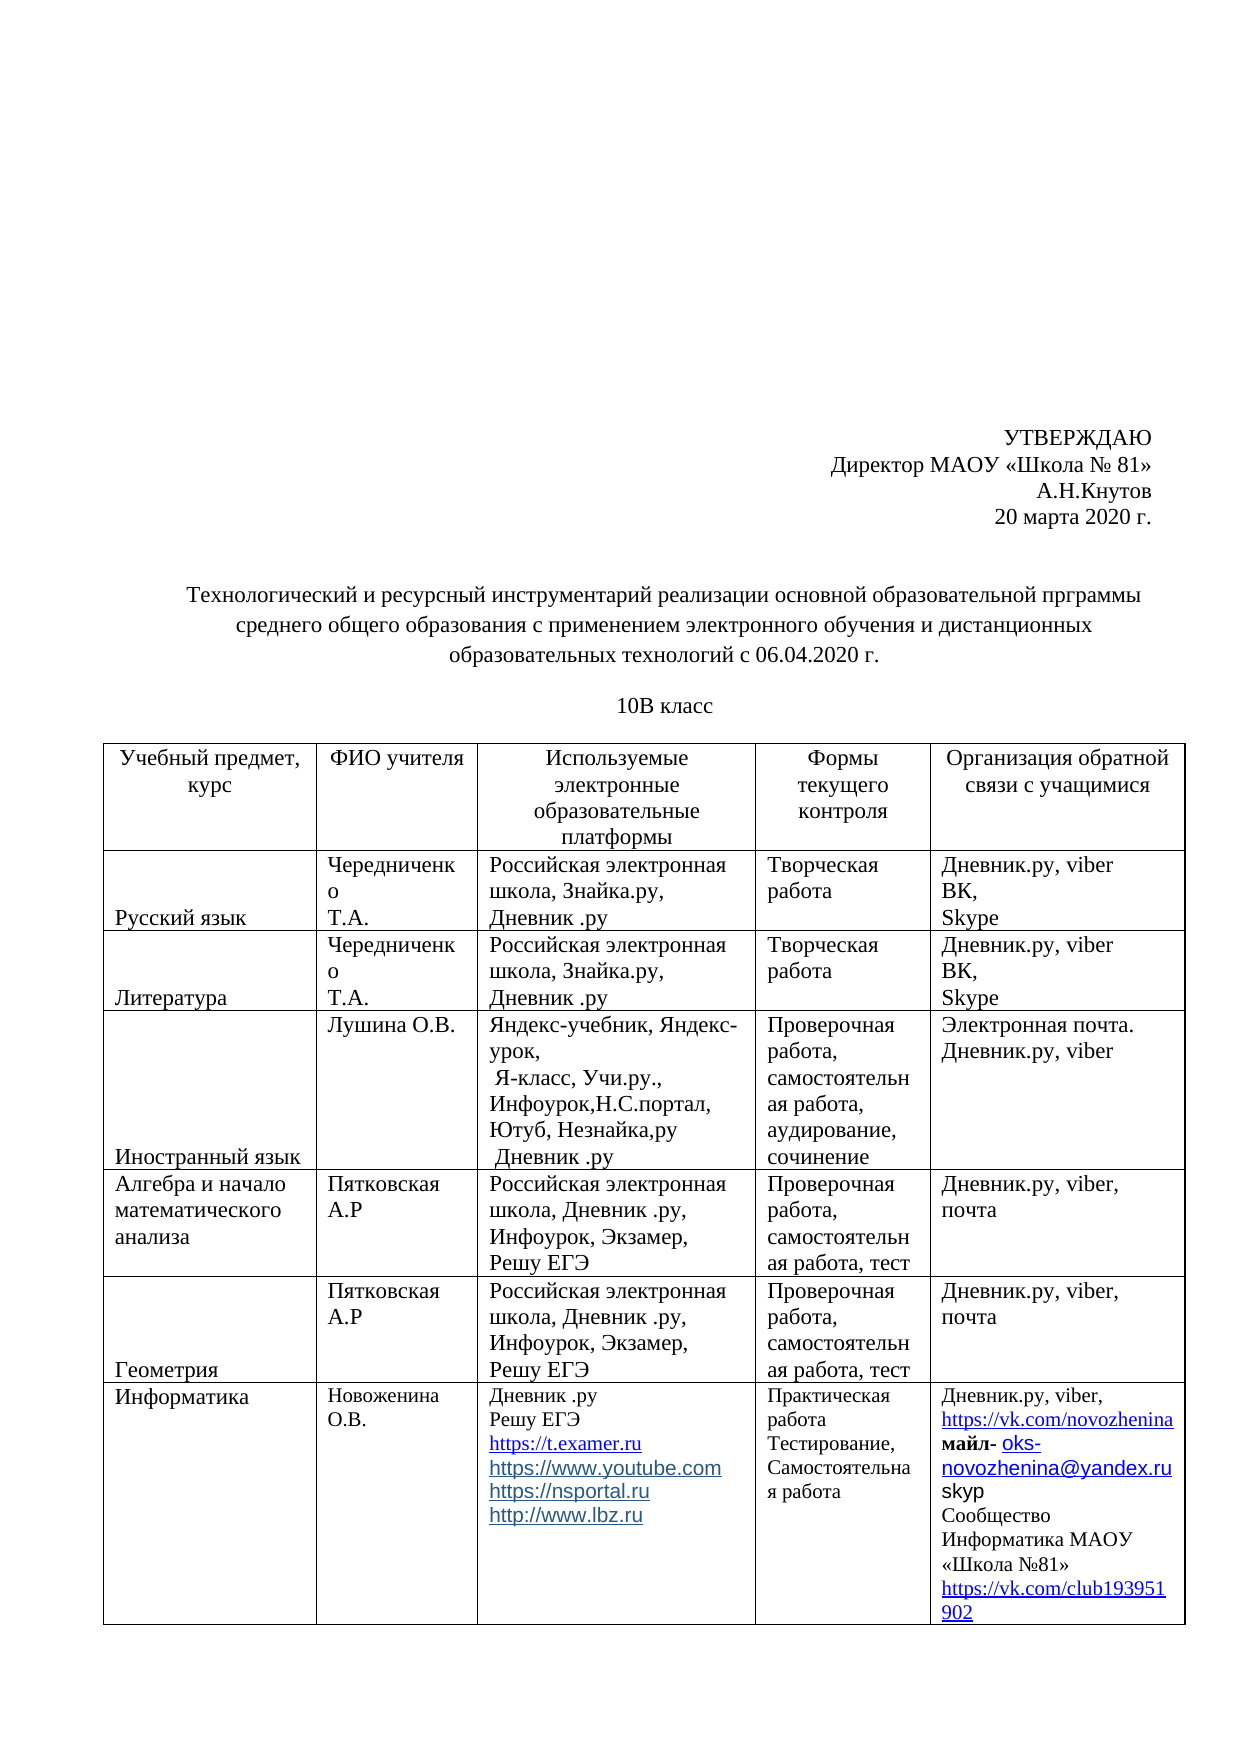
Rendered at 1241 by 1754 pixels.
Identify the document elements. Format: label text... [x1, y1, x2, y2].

table_cell Электронная почта. Дневник.ру, viber [931, 1011, 1184, 1169]
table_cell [756, 1383, 930, 1624]
table_cell Российская электронная школа, Дневник .ру, Инфоурок, Экзамер, Решу ЕГЭ [478, 1277, 755, 1382]
table_cell Чередниченко Т.А. [317, 851, 477, 930]
table_cell Проверочная работа, самостоятельная работа, тест [756, 1170, 930, 1276]
table_cell Дневник.ру, viber, почта [931, 1170, 1184, 1276]
table_cell Проверочная работа, самостоятельная работа, тест [756, 1277, 930, 1382]
table_cell Дневник.ру, viber ВК, Skype [931, 931, 1184, 1010]
text УТВЕРЖДАЮ [177, 424, 1152, 451]
table_cell Новоженина О.В. [317, 1383, 477, 1624]
table_cell Геометрия [104, 1277, 316, 1382]
table_cell Российская электронная школа, Знайка.ру, Дневник .ру [478, 931, 755, 1010]
text Директор МАОУ «Школа № 81» [177, 451, 1152, 477]
table_cell Чередниченко Т.А. [317, 931, 477, 1010]
table_header Формы текущего контроля [756, 744, 930, 850]
table_cell Литература [104, 931, 316, 1010]
table_cell Русский язык [104, 851, 316, 930]
table_cell Дневник.ру, viber ВК, Skype [931, 851, 1184, 930]
table_cell Лушина О.В. [317, 1011, 477, 1169]
table_cell Творческая работа [756, 931, 930, 1010]
table_cell Дневник.ру, viber, почта [931, 1277, 1184, 1382]
table_cell Информатика [104, 1383, 316, 1624]
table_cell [478, 1383, 755, 1624]
text 20 марта 2020 г. [177, 503, 1152, 530]
table_header ФИО учителя [317, 744, 477, 850]
table_cell Творческая работа [756, 851, 930, 930]
table_cell Яндекс-учебник, Яндекс-урок, Я-класс, Учи.ру., Инфоурок,Н.С.портал, Ютуб, Незнайка,ру Дневник .ру [478, 1011, 755, 1169]
table_cell Российская электронная школа, Дневник .ру, Инфоурок, Экзамер, Решу ЕГЭ [478, 1170, 755, 1276]
table_header Организация обратной связи с учащимися [931, 744, 1184, 850]
table_header Учебный предмет, курс [104, 744, 316, 850]
table_cell Алгебра и начало математического анализа [104, 1170, 316, 1276]
table_header Используемые электронные образовательные платформы [478, 744, 755, 850]
text Технологический и ресурсный инструментарий реализации основной образовательной прграммы среднего общего образования с применением электронного обучения и дистанционных образовательных технологий с 06.04.2020 г. [177, 581, 1152, 668]
table_cell Иностранный язык [104, 1011, 316, 1169]
table_cell Пятковская А.Р [317, 1277, 477, 1382]
table_cell Проверочная работа, самостоятельная работа, аудирование, сочинение [756, 1011, 930, 1169]
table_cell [931, 1383, 1184, 1624]
table_cell Пятковская А.Р [317, 1170, 477, 1276]
text 10В класс [177, 692, 1152, 719]
text А.Н.Кнутов [177, 477, 1152, 503]
table_cell Российская электронная школа, Знайка.ру, Дневник .ру [478, 851, 755, 930]
